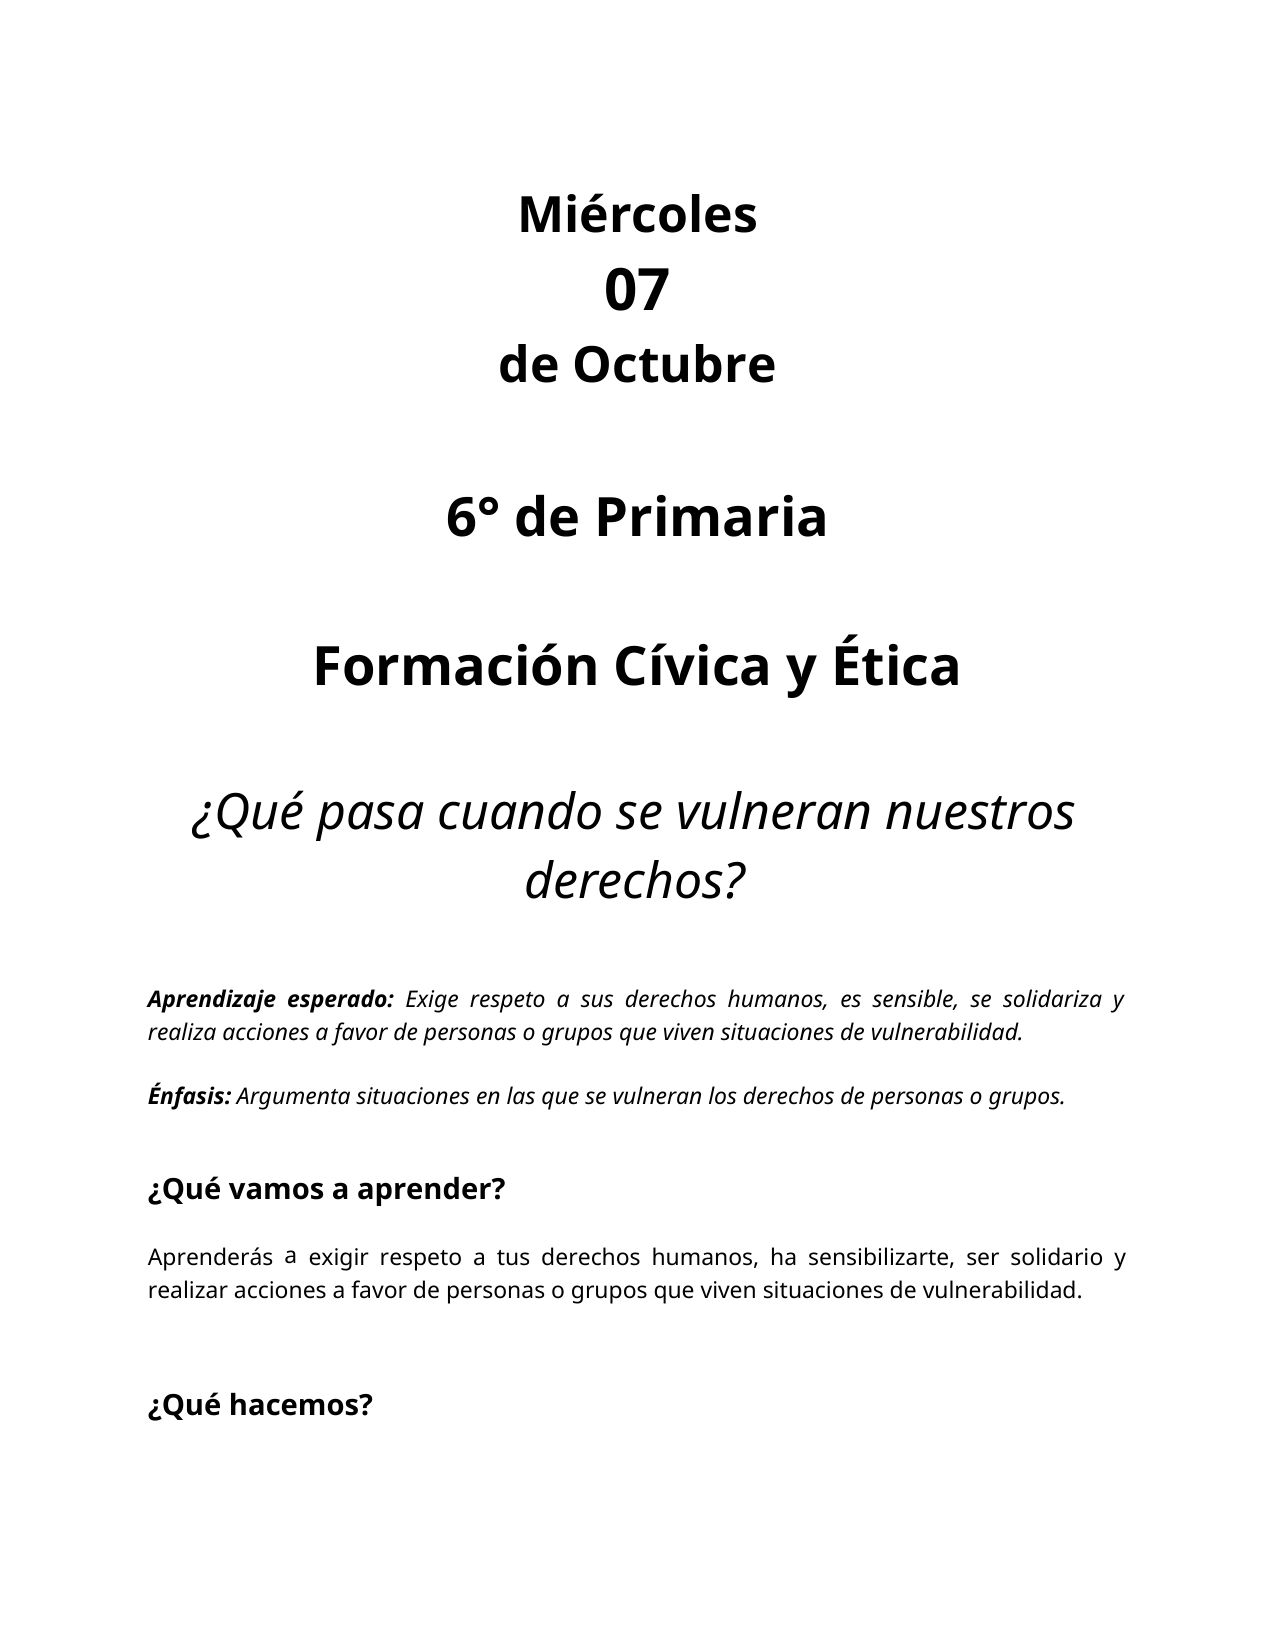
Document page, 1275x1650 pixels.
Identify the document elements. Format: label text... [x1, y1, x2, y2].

text Énfasis: Argumenta situaciones en las que se vulneran los derechos de personas o grupos. [148, 1078, 1127, 1111]
text ¿Qué hacemos? [148, 1384, 1127, 1424]
text de Octubre [148, 328, 1127, 397]
text 07 [148, 247, 1127, 328]
text Miércoles [148, 177, 1127, 247]
text ¿Qué vamos a aprender? [148, 1168, 1127, 1208]
text 6° de Primaria [148, 477, 1127, 552]
text Formación Cívica y Ética [148, 626, 1127, 701]
text Aprendizaje esperado: Exige respeto a sus derechos humanos, es sensible, se solidariza y realiza acciones a favor de personas o grupos que viven situaciones de vulnerabilidad. [148, 982, 1127, 1047]
text Aprenderás a exigir respeto a tus derechos humanos, ha sensibilizarte, ser solidario y realizar acciones a favor de personas o grupos que viven situaciones de vulnerabilidad. [148, 1239, 1127, 1305]
text ¿Qué pasa cuando se vulneran nuestros derechos? [148, 774, 1127, 913]
